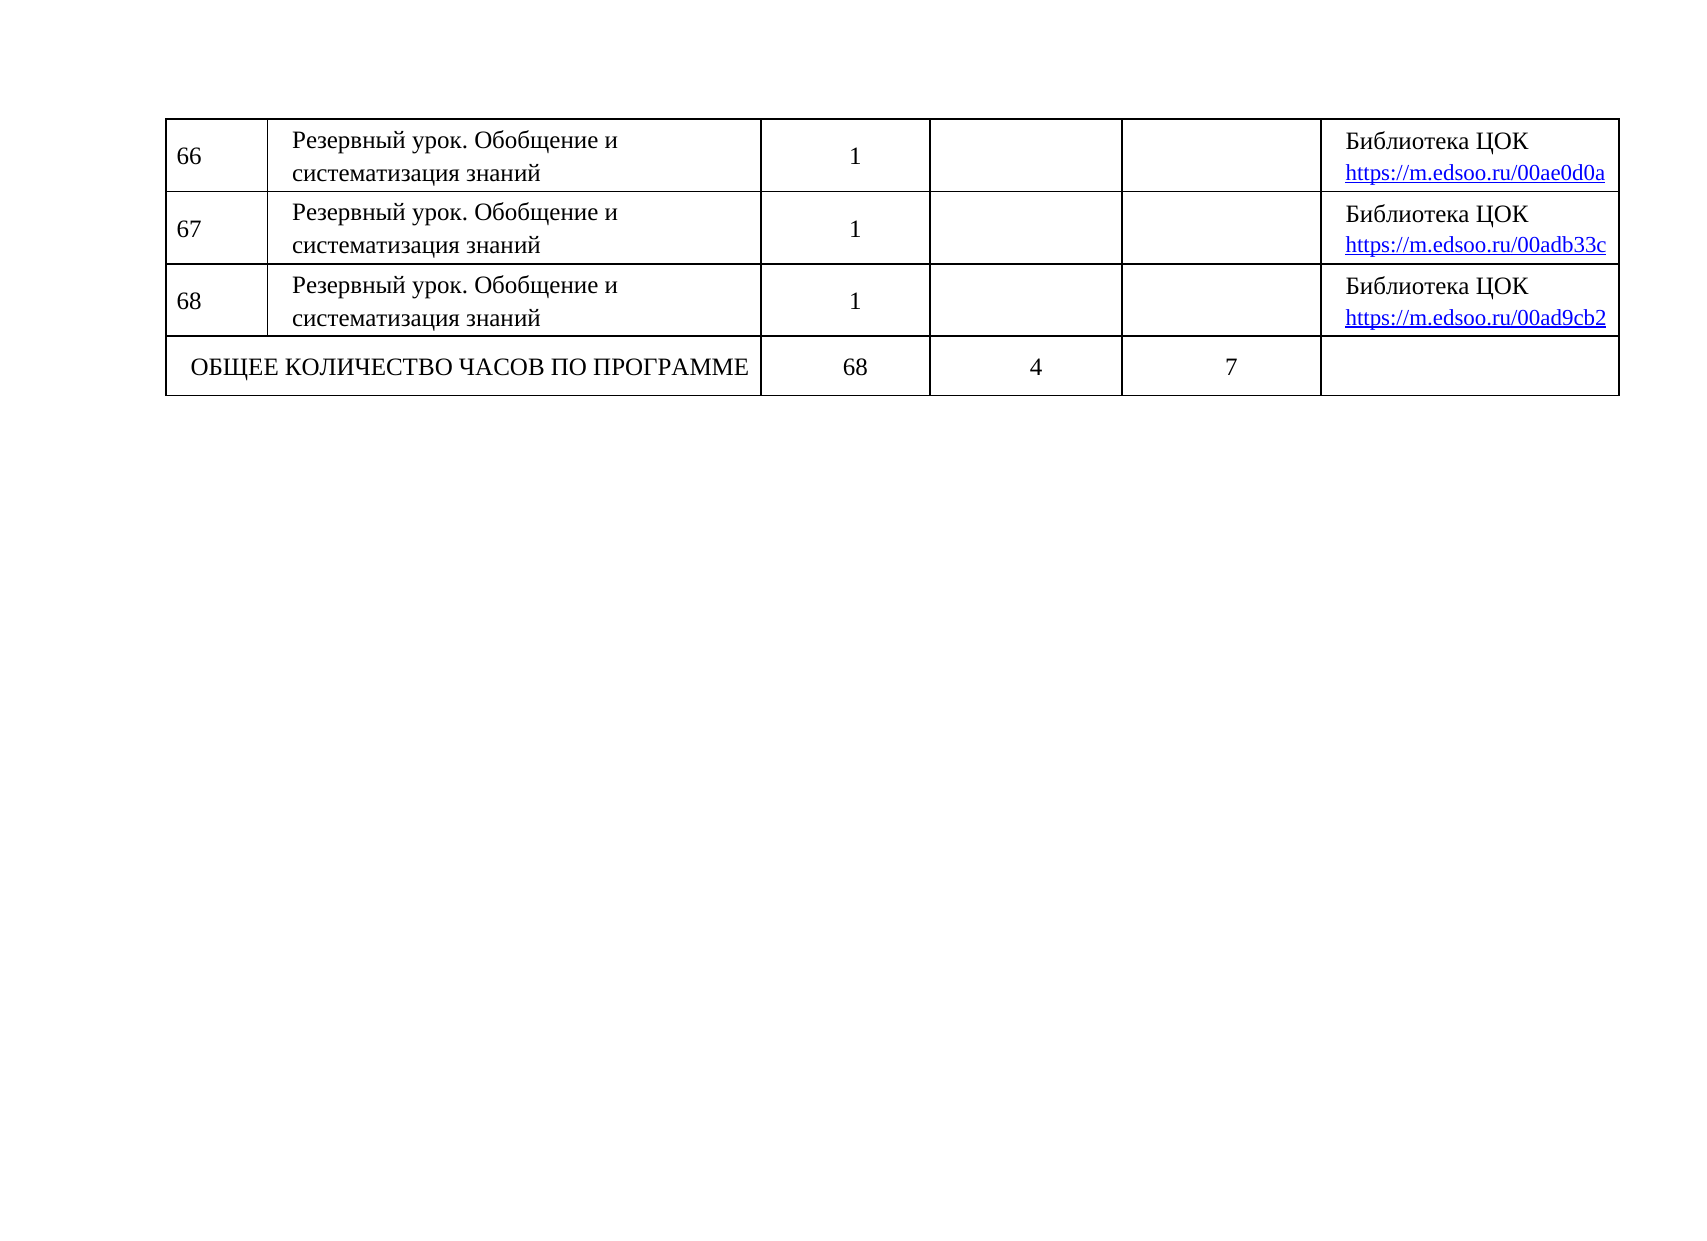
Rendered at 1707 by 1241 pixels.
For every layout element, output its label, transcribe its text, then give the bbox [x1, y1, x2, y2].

table_cell 4 [931, 337, 1121, 395]
table_cell 66 [167, 120, 267, 191]
table_cell 1 [762, 192, 929, 263]
table_cell ОБЩЕЕ КОЛИЧЕСТВО ЧАСОВ ПО ПРОГРАММЕ [167, 337, 760, 395]
table_cell [1123, 265, 1320, 335]
table_cell [1123, 192, 1320, 263]
table_cell [1322, 337, 1618, 395]
table_cell 68 [167, 265, 267, 335]
table_cell 68 [762, 337, 929, 395]
table_cell [1123, 120, 1320, 191]
table_cell [931, 120, 1121, 191]
table_cell Резервный урок. Обобщение и систематизация знаний [268, 120, 760, 191]
table_cell 7 [1123, 337, 1320, 395]
table_cell Библиотека ЦОК https://m.edsoo.ru/00adb33c [1322, 192, 1618, 263]
table_cell Резервный урок. Обобщение и систематизация знаний [268, 265, 760, 335]
table_cell 1 [762, 265, 929, 335]
table_cell [931, 192, 1121, 263]
table_cell [931, 265, 1121, 335]
table_cell 67 [167, 192, 267, 263]
table_cell Резервный урок. Обобщение и систематизация знаний [268, 192, 760, 263]
table_cell Библиотека ЦОК https://m.edsoo.ru/00ad9cb2 [1322, 265, 1618, 335]
table_cell Библиотека ЦОК https://m.edsoo.ru/00ae0d0a [1322, 120, 1618, 191]
table_cell 1 [762, 120, 929, 191]
